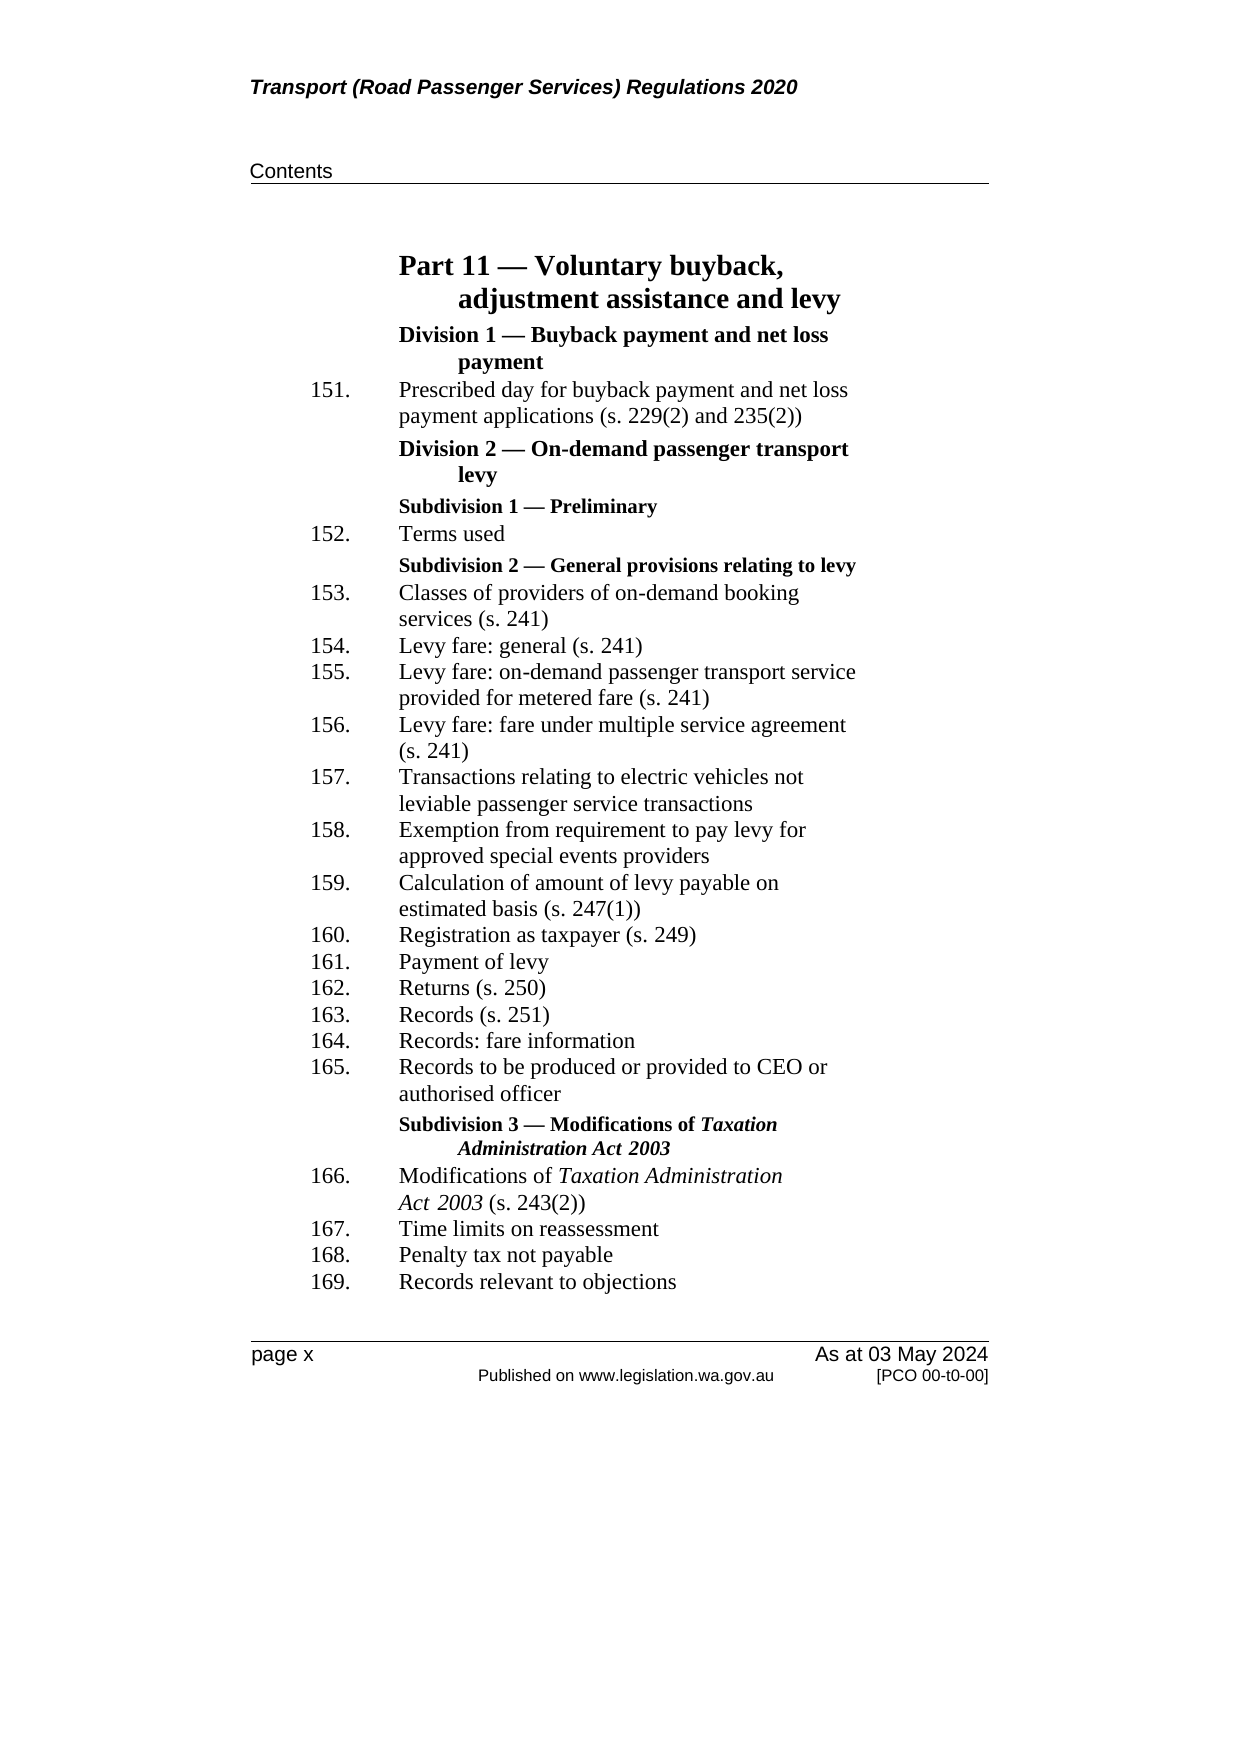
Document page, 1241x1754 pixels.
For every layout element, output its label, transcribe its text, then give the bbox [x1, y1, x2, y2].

text 160. Registration as taxpayer (s. 249) 1 [310, 922, 871, 948]
text Division 1 — Buyback payment and net loss payment [399, 321, 871, 374]
text 156. Levy fare: fare under multiple service agreement (s. 241) 1 [310, 711, 871, 763]
text 163. Records (s. 251) 1 [310, 1001, 871, 1027]
text 151. Prescribed day for buyback payment and net loss payment applications (s. 229(2) and 235(2)) 1 [310, 376, 871, 429]
text 162. Returns (s. 250) 1 [310, 974, 871, 1001]
text 169. Records relevant to objections 1 [310, 1268, 871, 1294]
text 161. Payment of levy 1 [310, 948, 871, 974]
text 153. Classes of providers of on-demand booking services (s. 241) 1 [310, 579, 871, 632]
text Subdivision 2 — General provisions relating to levy [399, 553, 871, 577]
text 167. Time limits on reassessment 1 [310, 1215, 871, 1242]
text 157. Transactions relating to electric vehicles not leviable passenger service transactions 1 [310, 763, 871, 816]
text Division 2 — On-demand passenger transport levy [399, 435, 871, 488]
text Part 11 — Voluntary buyback, adjustment assistance and levy [399, 248, 871, 315]
text 154. Levy fare: general (s. 241) 1 [310, 632, 871, 658]
text 168. Penalty tax not payable 1 [310, 1242, 871, 1268]
text 159. Calculation of amount of levy payable on estimated basis (s. 247(1)) 1 [310, 869, 871, 922]
text 165. Records to be produced or provided to CEO or authorised officer 1 [310, 1053, 871, 1106]
text 155. Levy fare: on-demand passenger transport service provided for metered fare (s. 241) 1 [310, 658, 871, 711]
text 152. Terms used 1 [310, 520, 871, 547]
text Subdivision 1 — Preliminary [399, 494, 871, 518]
text 166. Modifications of Taxation Administration Act 2003 (s. 243(2)) 1 [310, 1162, 871, 1215]
text 158. Exemption from requirement to pay levy for approved special events providers 1 [310, 816, 871, 869]
text Subdivision 3 — Modifications of Taxation Administration Act 2003 [399, 1112, 871, 1160]
text 164. Records: fare information 1 [310, 1027, 871, 1053]
